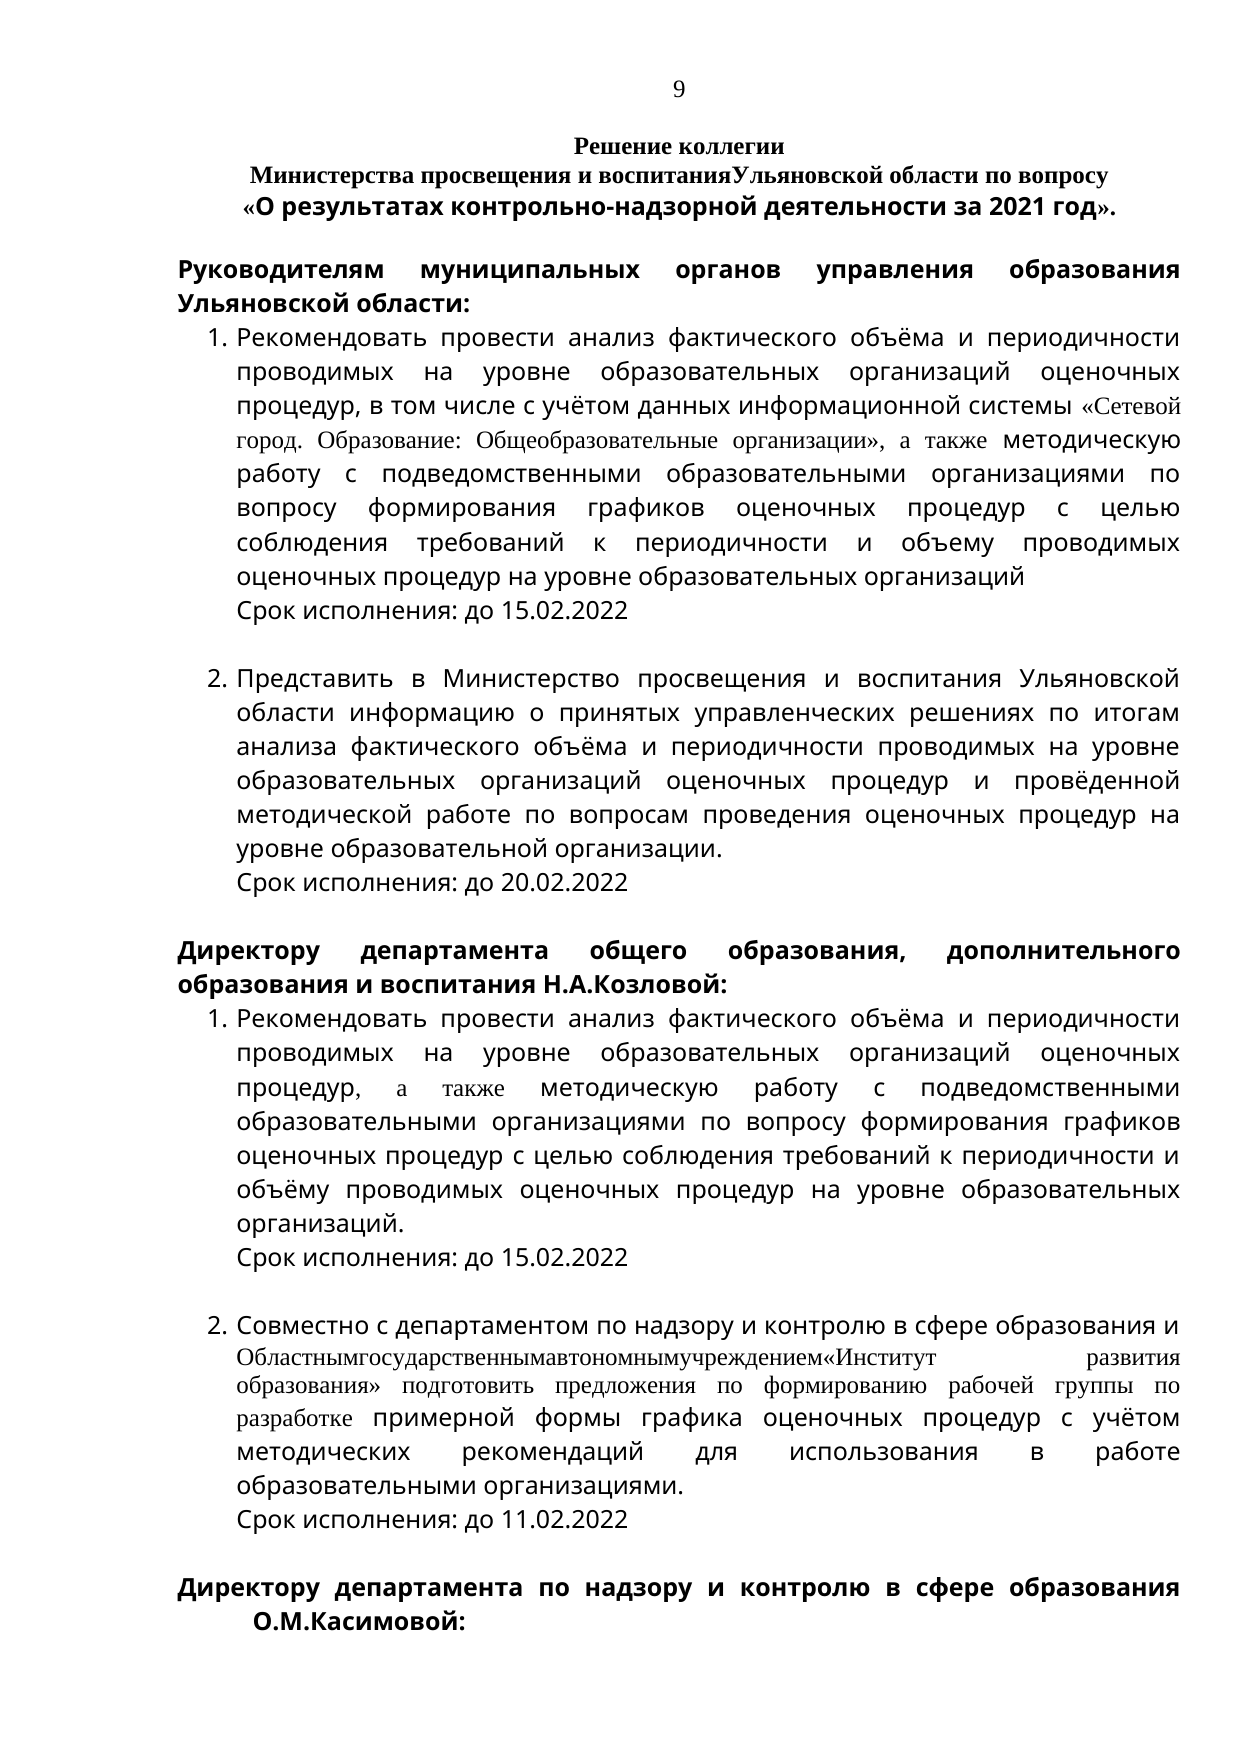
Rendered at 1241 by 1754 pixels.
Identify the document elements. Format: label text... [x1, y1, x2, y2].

text Директору департамента по надзору и контролю в сфере образования О.М.Касимовой: [177, 1569, 1181, 1638]
list Представить в Министерство просвещения и воспитания Ульяновской области информацию о принятых управленческих решениях по итогам анализа фактического объёма и периодичности проводимых на уровне образовательных организаций оценочных процедур и провёденной методической работе по вопросам проведения оценочных процедур на уровне образовательной организации. [207, 660, 1181, 865]
list Срок исполнения: до 15.02.2022 [236, 592, 1181, 626]
text Руководителям муниципальных органов управления образования Ульяновской области: [177, 252, 1181, 320]
list Рекомендовать провести анализ фактического объёма и периодичности проводимых на уровне образовательных организаций оценочных процедур, а также методическую работу с подведомственными образовательными организациями по вопросу формирования графиков оценочных процедур с целью соблюдения требований к периодичности и объёму проводимых оценочных процедур на уровне образовательных организаций. [207, 1001, 1181, 1239]
list Совместно с департаментом по надзору и контролю в сфере образования и Областнымгосударственнымавтономнымучреждением«Институт развития образования» подготовить предложения по формированию рабочей группы по разработке примерной формы графика оценочных процедур с учётом методических рекомендаций для использования в работе образовательными организациями. [207, 1308, 1181, 1501]
text «О результатах контрольно-надзорной деятельности за 2021 год». [177, 189, 1181, 223]
text Министерства просвещения и воспитанияУльяновской области по вопросу [177, 160, 1181, 189]
list Срок исполнения: до 20.02.2022 [236, 865, 1181, 899]
text Решение коллегии [177, 131, 1181, 160]
list Срок исполнения: до 11.02.2022 [236, 1501, 1181, 1535]
list Рекомендовать провести анализ фактического объёма и периодичности проводимых на уровне образовательных организаций оценочных процедур, в том числе с учётом данных информационной системы «Сетевой город. Образование: Общеобразовательные организации», а также методическую работу с подведомственными образовательными организациями по вопросу формирования графиков оценочных процедур с целью соблюдения требований к периодичности и объему проводимых оценочных процедур на уровне образовательных организаций [207, 320, 1181, 592]
list Срок исполнения: до 15.02.2022 [236, 1239, 1181, 1273]
list Директору департамента общего образования, дополнительного образования и воспитания Н.А.Козловой: [177, 933, 1181, 1001]
